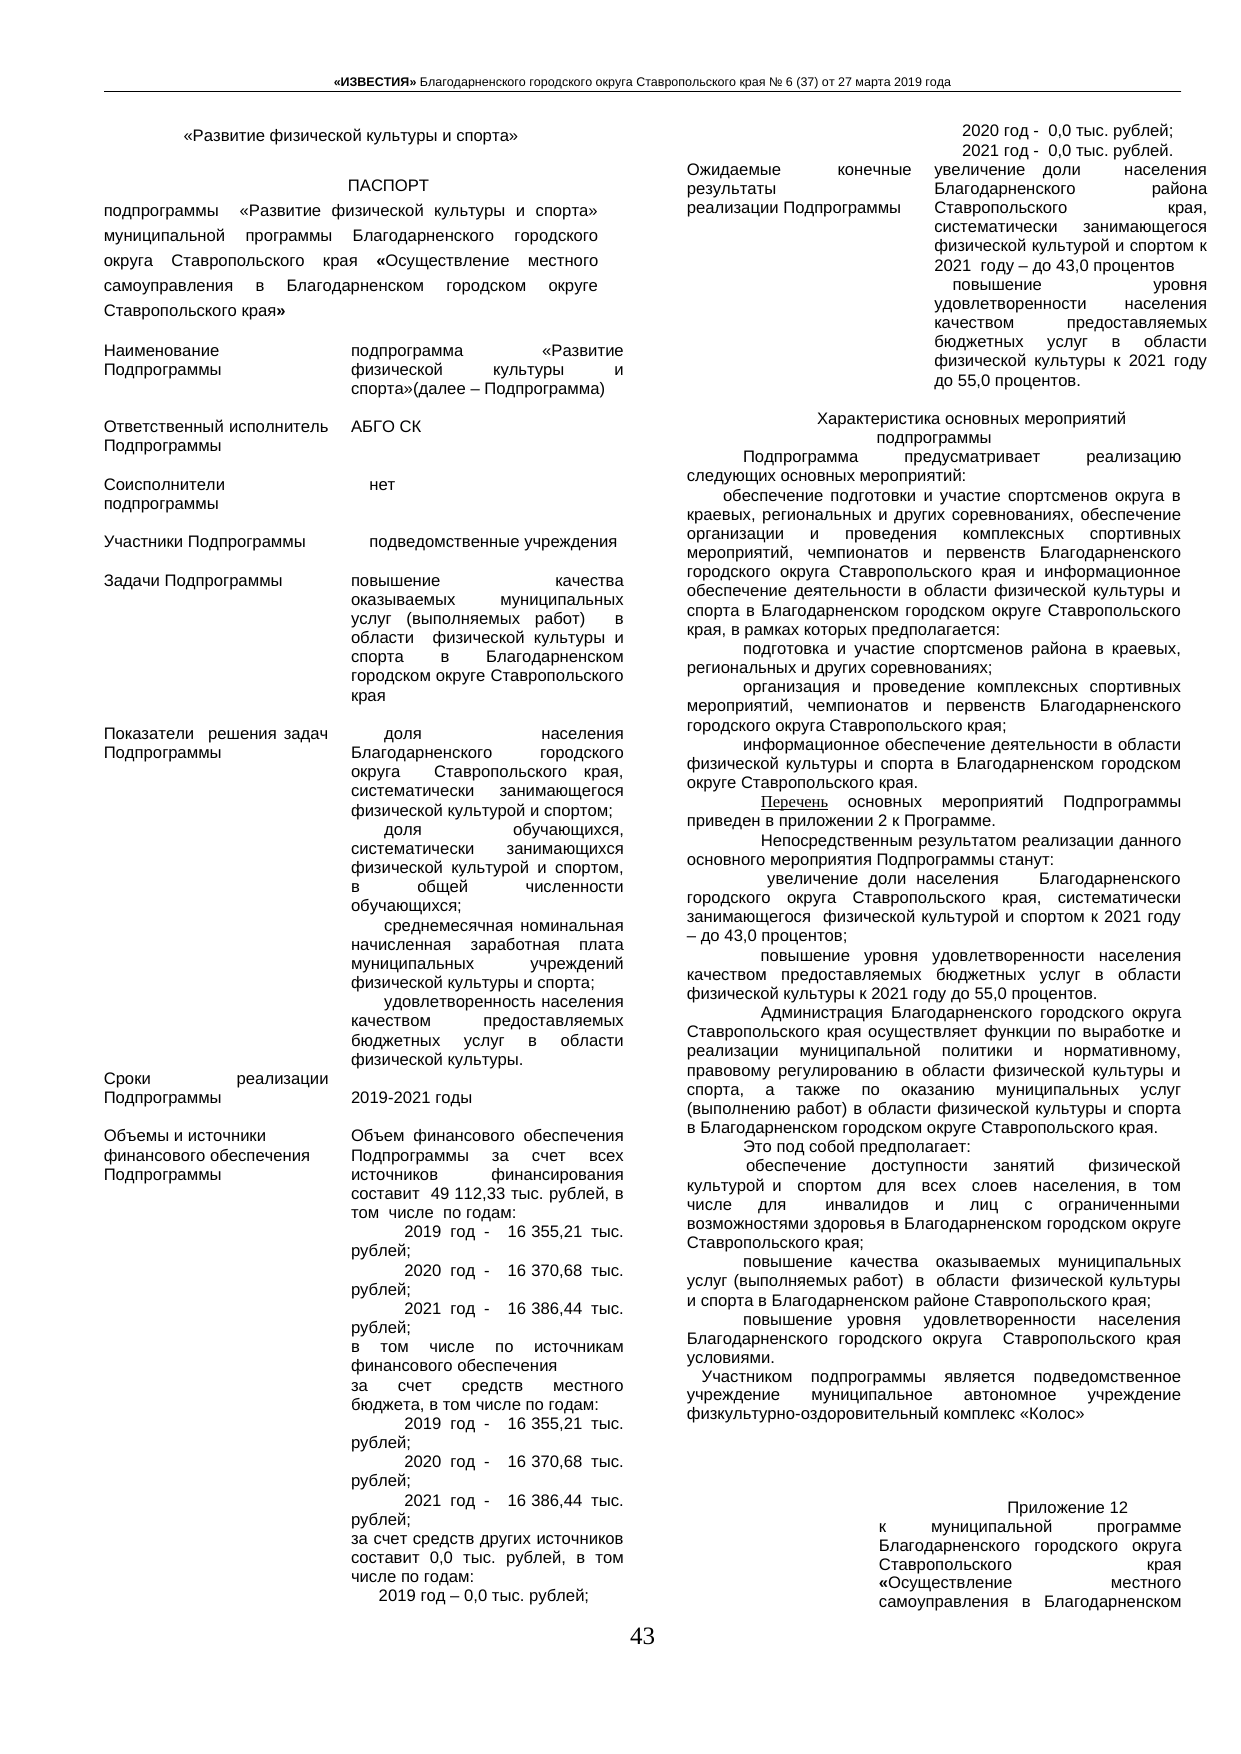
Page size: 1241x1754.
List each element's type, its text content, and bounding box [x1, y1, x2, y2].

text ПАСПОРТ [103, 171, 598, 196]
text увеличение доли населения Благодарненского городского округа Ставропольского края, систематически занимающегося физической культурой и спортом к 2021 году – до 43,0 процентов; [687, 869, 1181, 945]
text повышение уровня удовлетворенности населения качеством предоставляемых бюджетных услуг в области физической культуры к 2021 году до 55,0 процентов. [687, 945, 1181, 1003]
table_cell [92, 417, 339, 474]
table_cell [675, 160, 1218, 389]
text подпрограммы «Развитие физической культуры и спорта» муниципальной программы Благодарненского городского округа Ставропольского края «Осуществление местного самоуправления в Благодарненском городском округе Ставропольского края» [103, 196, 598, 321]
text информационное обеспечение деятельности в области физической культуры и спорта в Благодарненском городском округе Ставропольского края. [687, 734, 1181, 792]
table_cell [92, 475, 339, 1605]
text Подпрограмма предусматривает реализацию следующих основных мероприятий: [687, 447, 1181, 485]
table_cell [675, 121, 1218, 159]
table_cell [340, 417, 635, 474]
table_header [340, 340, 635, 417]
text Непосредственным результатом реализации данного основного мероприятия Подпрограммы станут: [687, 830, 1181, 869]
text Перечень основных мероприятий Подпрограммы приведен в приложении 2 к Программе. [687, 792, 1181, 830]
text Администрация Благодарненского городского округа Ставропольского края осуществляет функции по выработке и реализации муниципальной политики и нормативному, правовому регулированию в области физической культуры и спорта, а также по оказанию муниципальных услуг (выполнению работ) в области физической культуры и спорта в Благодарненском городском округе Ставропольского края. [687, 1003, 1181, 1137]
title «Развитие физической культуры и спорта» [103, 121, 598, 146]
text Характеристика основных мероприятий подпрограммы [687, 409, 1181, 447]
text Это под собой предполагает: [687, 1137, 1181, 1156]
text обеспечение доступности занятий физической культурой и спортом для всех слоев населения, в том числе для инвалидов и лиц с ограниченными возможностями здоровья в Благодарненском городском округе Ставропольского края; [687, 1156, 1181, 1252]
text Приложение 12 [879, 1498, 1181, 1517]
text подготовка и участие спортсменов района в краевых, региональных и других соревнованиях; [687, 639, 1181, 677]
text повышение уровня удовлетворенности населения Благодарненского городского округа Ставропольского края условиями. [687, 1309, 1181, 1367]
text повышение качества оказываемых муниципальных услуг (выполняемых работ) в области физической культуры и спорта в Благодарненском районе Ставропольского края; [687, 1252, 1181, 1309]
text организация и проведение комплексных спортивных мероприятий, чемпионатов и первенств Благодарненского городского округа Ставропольского края; [687, 677, 1181, 734]
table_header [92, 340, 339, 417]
text Участником подпрограммы является подведомственное учреждение муниципальное автономное учреждение физкультурно-оздоровительный комплекс «Колос» [687, 1367, 1181, 1423]
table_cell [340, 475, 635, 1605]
text обеспечение подготовки и участие спортсменов округа в краевых, региональных и других соревнованиях, обеспечение организации и проведения комплексных спортивных мероприятий, чемпионатов и первенств Благодарненского городского округа Ставропольского края и информационное обеспечение деятельности в области физической культуры и спорта в Благодарненском городском округе Ставропольского края, в рамках которых предполагается: [687, 485, 1181, 639]
